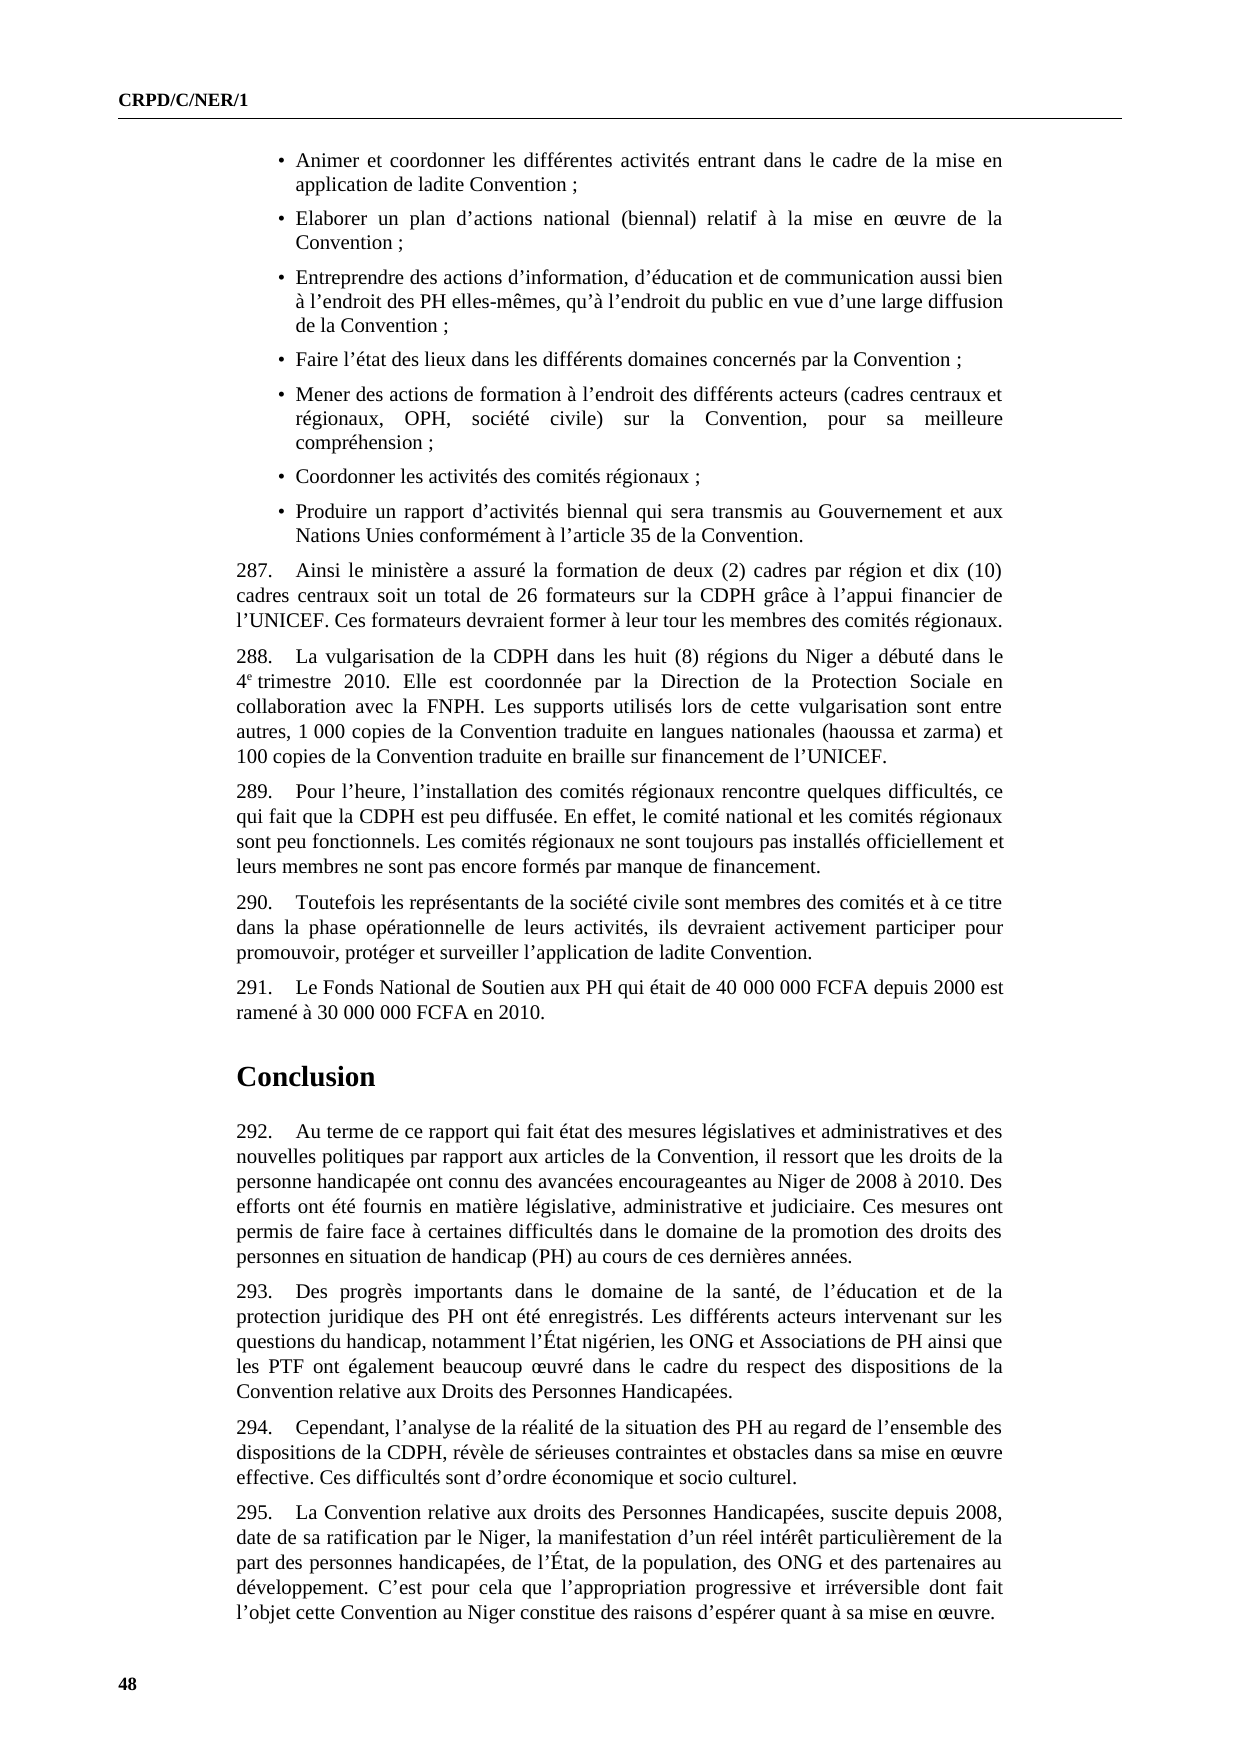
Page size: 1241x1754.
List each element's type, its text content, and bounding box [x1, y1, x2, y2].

text 290. Toutefois les représentants de la société civile sont membres des comités et à ce titre dans la phase opérationnelle de leurs activités, ils devraient activement participer pour promouvoir, protéger et surveiller l’application de ladite Convention. [236, 889, 1004, 964]
text 289. Pour l’heure, l’installation des comités régionaux rencontre quelques difficultés, ce qui fait que la CDPH est peu diffusée. En effet, le comité national et les comités régionaux sont peu fonctionnels. Les comités régionaux ne sont toujours pas installés officiellement et leurs membres ne sont pas encore formés par manque de financement. [236, 778, 1004, 878]
text 294. Cependant, l’analyse de la réalité de la situation des PH au regard de l’ensemble des dispositions de la CDPH, révèle de sérieuses contraintes et obstacles dans sa mise en œuvre effective. Ces difficultés sont d’ordre économique et socio culturel. [236, 1414, 1004, 1489]
text 293. Des progrès importants dans le domaine de la santé, de l’éducation et de la protection juridique des PH ont été enregistrés. Les différents acteurs intervenant sur les questions du handicap, notamment l’État nigérien, les ONG et Associations de PH ainsi que les PTF ont également beaucoup œuvré dans le cadre du respect des dispositions de la Convention relative aux Droits des Personnes Handicapées. [236, 1278, 1004, 1403]
text 292. Au terme de ce rapport qui fait état des mesures législatives et administratives et des nouvelles politiques par rapport aux articles de la Convention, il ressort que les droits de la personne handicapée ont connu des avancées encourageantes au Niger de 2008 à 2010. Des efforts ont été fournis en matière législative, administrative et judiciaire. Ces mesures ont permis de faire face à certaines difficultés dans le domaine de la promotion des droits des personnes en situation de handicap (PH) au cours de ces dernières années. [236, 1118, 1004, 1268]
list • Animer et coordonner les différentes activités entrant dans le cadre de la mise en application de ladite Convention ; [278, 148, 1004, 196]
list • Mener des actions de formation à l’endroit des différents acteurs (cadres centraux et régionaux, OPH, société civile) sur la Convention, pour sa meilleure compréhension ; [278, 382, 1004, 454]
list • Faire l’état des lieux dans les différents domaines concernés par la Convention ; [278, 347, 1004, 371]
list • Produire un rapport d’activités biennal qui sera transmis au Gouvernement et aux Nations Unies conformément à l’article 35 de la Convention. [278, 499, 1004, 547]
list • Entreprendre des actions d’information, d’éducation et de communication aussi bien à l’endroit des PH elles-mêmes, qu’à l’endroit du public en vue d’une large diffusion de la Convention ; [278, 265, 1004, 337]
text 295. La Convention relative aux droits des Personnes Handicapées, suscite depuis 2008, date de sa ratification par le Niger, la manifestation d’un réel intérêt particulièrement de la part des personnes handicapées, de l’État, de la population, des ONG et des partenaires au développement. C’est pour cela que l’appropriation progressive et irréversible dont fait l’objet cette Convention au Niger constitue des raisons d’espérer quant à sa mise en œuvre. [236, 1499, 1004, 1624]
list • Elaborer un plan d’actions national (biennal) relatif à la mise en œuvre de la Convention ; [278, 206, 1004, 254]
text 291. Le Fonds National de Soutien aux PH qui était de 40 000 000 FCFA depuis 2000 est ramené à 30 000 000 FCFA en 2010. [236, 974, 1004, 1024]
list • Coordonner les activités des comités régionaux ; [278, 464, 1004, 488]
text 287. Ainsi le ministère a assuré la formation de deux (2) cadres par région et dix (10) cadres centraux soit un total de 26 formateurs sur la CDPH grâce à l’appui financier de l’UNICEF. Ces formateurs devraient former à leur tour les membres des comités régionaux. [236, 557, 1004, 632]
text 288. La vulgarisation de la CDPH dans les huit (8) régions du Niger a débuté dans le 4e trimestre 2010. Elle est coordonnée par la Direction de la Protection Sociale en collaboration avec la FNPH. Les supports utilisés lors de cette vulgarisation sont entre autres, 1 000 copies de la Convention traduite en langues nationales (haoussa et zarma) et 100 copies de la Convention traduite en braille sur financement de l’UNICEF. [236, 643, 1004, 768]
text Conclusion [118, 1062, 1004, 1093]
